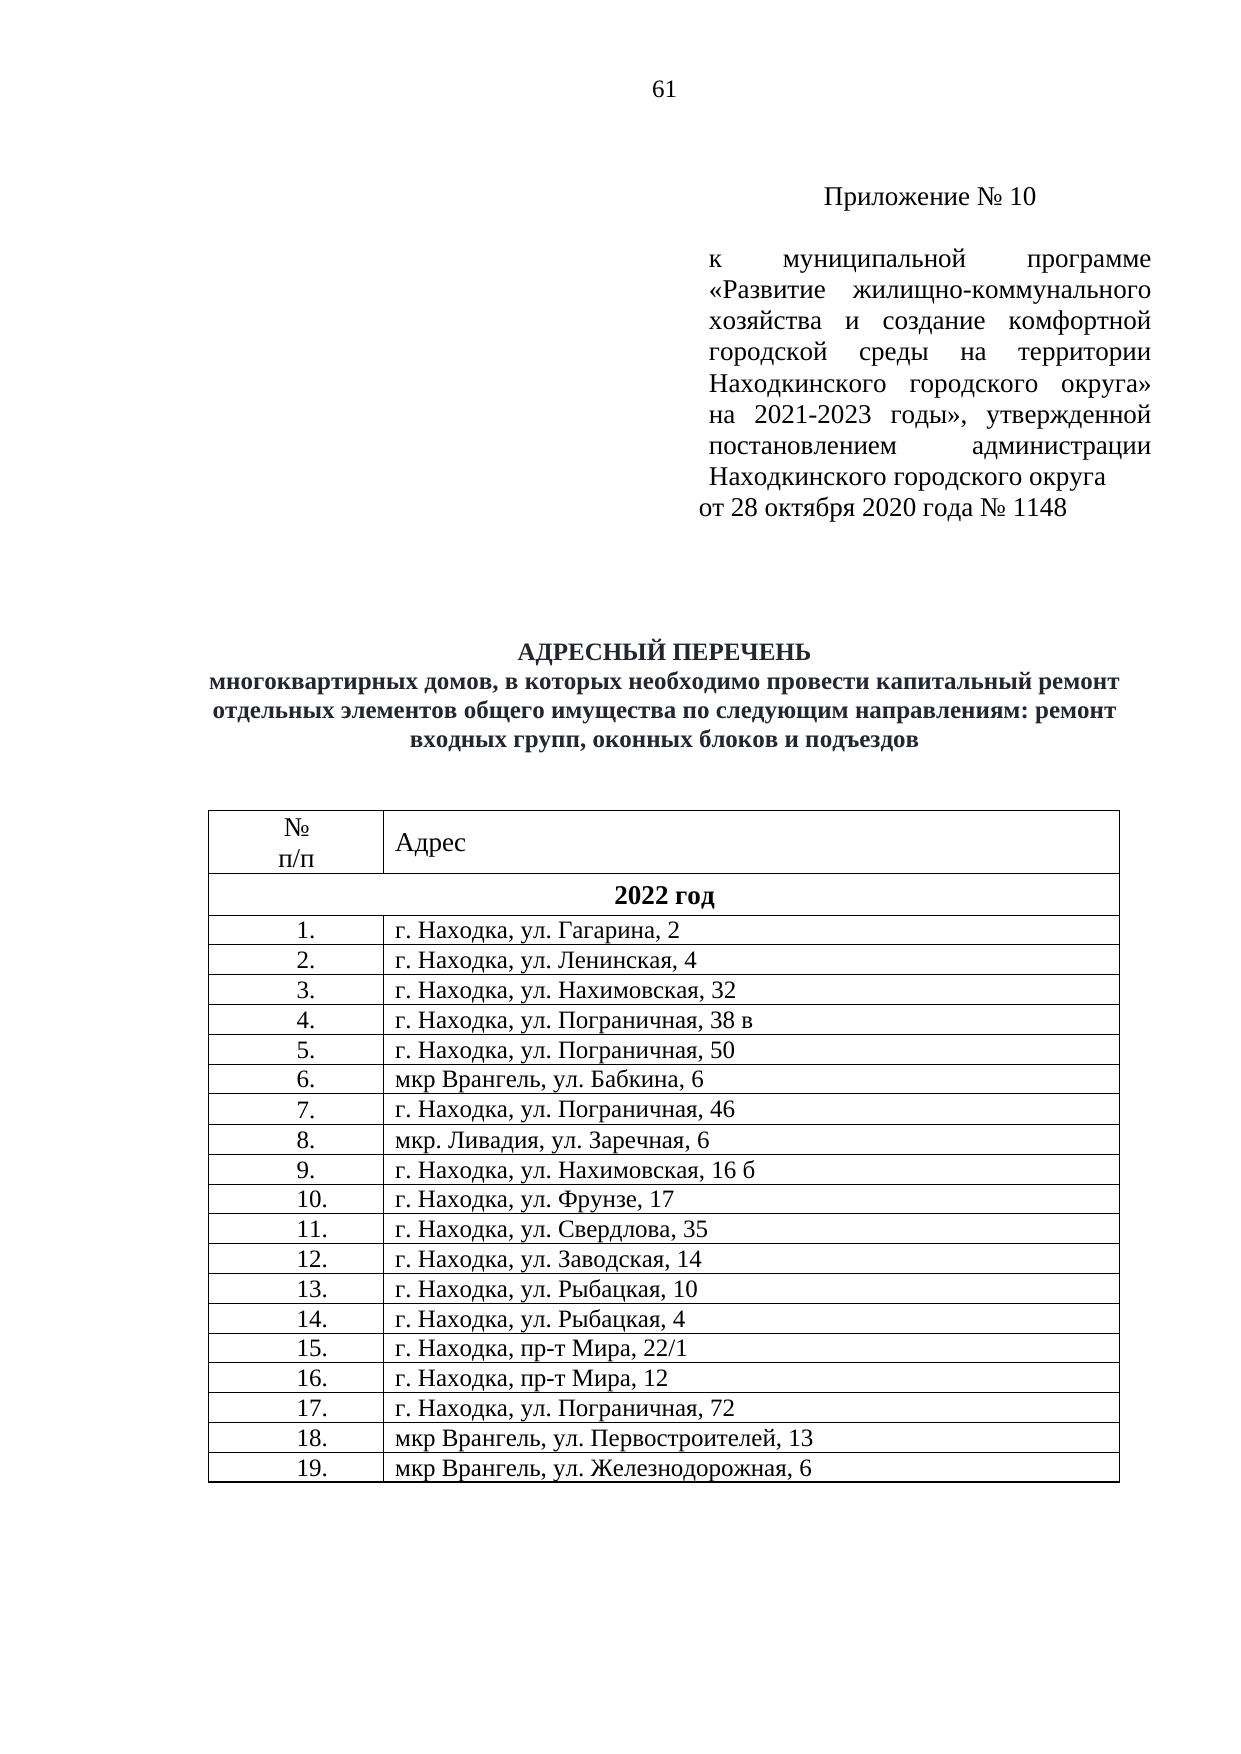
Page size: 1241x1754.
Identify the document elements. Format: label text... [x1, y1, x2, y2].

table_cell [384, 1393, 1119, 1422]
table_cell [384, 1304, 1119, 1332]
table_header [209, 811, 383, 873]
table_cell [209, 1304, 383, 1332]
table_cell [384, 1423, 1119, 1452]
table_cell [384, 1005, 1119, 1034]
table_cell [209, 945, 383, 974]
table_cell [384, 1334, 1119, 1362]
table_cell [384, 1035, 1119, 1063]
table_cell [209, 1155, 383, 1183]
text АДРЕСНЫЙ ПЕРЕЧЕНЬ [177, 637, 1152, 666]
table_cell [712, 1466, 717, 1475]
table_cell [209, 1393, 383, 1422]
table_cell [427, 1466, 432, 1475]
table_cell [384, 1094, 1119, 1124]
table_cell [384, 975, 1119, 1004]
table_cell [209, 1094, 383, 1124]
text от 28 октября 2020 года № 1148 [177, 491, 1152, 522]
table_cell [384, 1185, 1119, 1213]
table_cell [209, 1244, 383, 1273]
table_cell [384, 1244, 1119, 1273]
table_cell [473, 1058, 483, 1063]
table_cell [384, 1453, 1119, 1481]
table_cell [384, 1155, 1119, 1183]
text многоквартирных домов, в которых необходимо провести капитальный ремонт отдельных элементов общего имущества по следующим направлениям: ремонт входных групп, оконных блоков и подъездов [177, 666, 1152, 752]
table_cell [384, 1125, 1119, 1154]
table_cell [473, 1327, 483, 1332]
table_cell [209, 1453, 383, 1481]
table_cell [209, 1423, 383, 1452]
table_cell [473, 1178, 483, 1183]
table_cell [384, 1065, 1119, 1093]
text к муниципальной программе «Развитие жилищно-коммунального хозяйства и создание комфортной городской среды на территории Находкинского городского округа» на 2021-2023 годы», утвержденной постановлением администрации Находкинского городского округа [709, 242, 1152, 491]
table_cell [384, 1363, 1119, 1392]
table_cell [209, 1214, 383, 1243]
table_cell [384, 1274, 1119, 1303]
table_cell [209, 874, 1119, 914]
text Приложение № 10 [709, 180, 1152, 211]
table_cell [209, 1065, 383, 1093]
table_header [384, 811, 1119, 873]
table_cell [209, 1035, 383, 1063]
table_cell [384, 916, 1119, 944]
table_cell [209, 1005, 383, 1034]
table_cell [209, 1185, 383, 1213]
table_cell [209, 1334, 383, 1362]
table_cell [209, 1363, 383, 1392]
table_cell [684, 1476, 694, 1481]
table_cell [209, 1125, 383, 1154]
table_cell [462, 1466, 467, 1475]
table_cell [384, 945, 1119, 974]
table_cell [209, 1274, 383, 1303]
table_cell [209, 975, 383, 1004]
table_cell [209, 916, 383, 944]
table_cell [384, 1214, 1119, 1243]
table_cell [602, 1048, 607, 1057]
